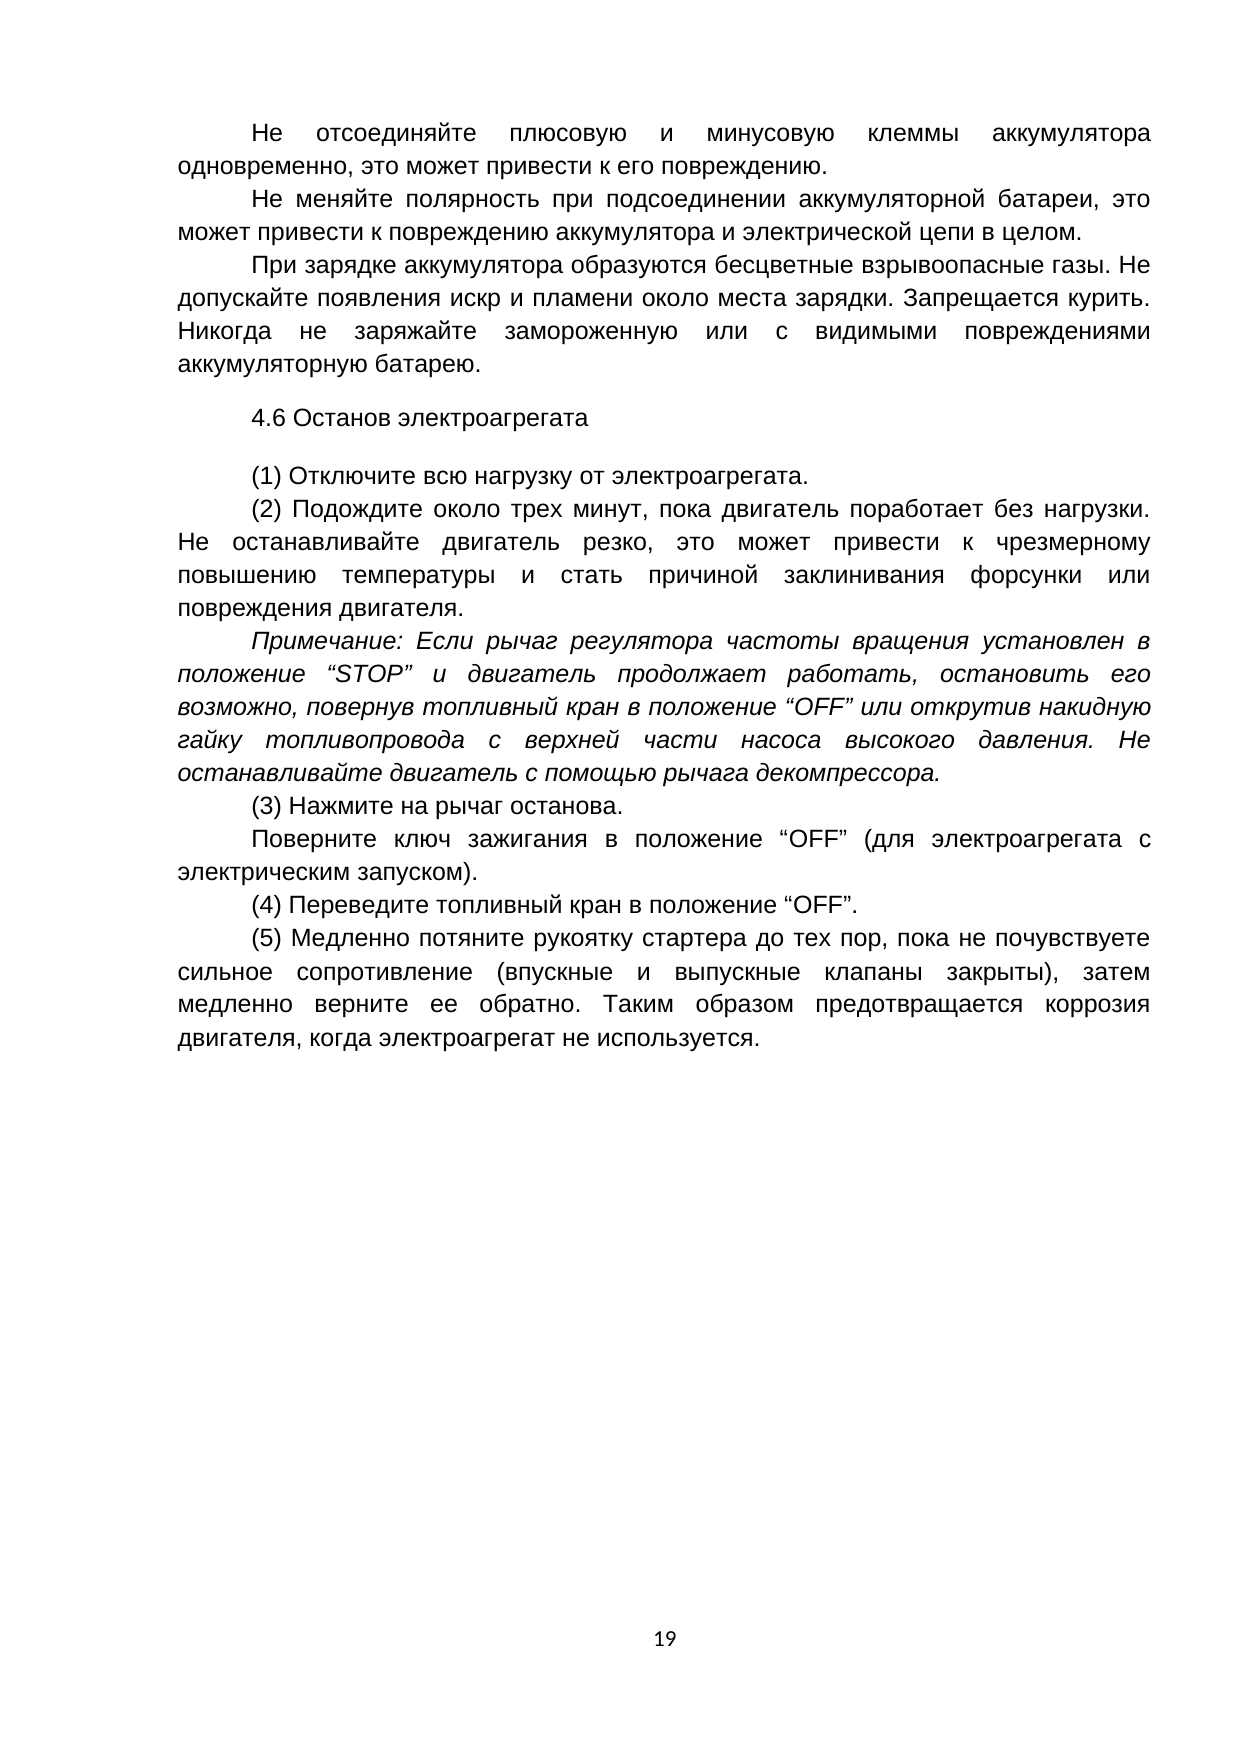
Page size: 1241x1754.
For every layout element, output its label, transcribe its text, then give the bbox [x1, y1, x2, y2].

subtitle 4.6 Останов электроагрегата [177, 403, 1152, 432]
text Поверните ключ зажигания в положение “OFF” (для электроагрегата с электрическим запуском). [177, 824, 1152, 886]
text Не отсоединяйте плюсовую и минусовую клеммы аккумулятора одновременно, это может привести к его повреждению. [177, 118, 1152, 180]
text (2) Подождите около трех минут, пока двигатель поработает без нагрузки. Не останавливайте двигатель резко, это может привести к чрезмерному повышению температуры и стать причиной заклинивания форсунки или повреждения двигателя. [177, 494, 1152, 622]
text (1) Отключите всю нагрузку от электроагрегата. [177, 461, 1152, 490]
text Не меняйте полярность при подсоединении аккумуляторной батареи, это может привести к повреждению аккумулятора и электрической цепи в целом. [177, 184, 1152, 246]
text (4) Переведите топливный кран в положение “OFF”. [177, 890, 1152, 919]
text При зарядке аккумулятора образуются бесцветные взрывоопасные газы. Не допускайте появления искр и пламени около места зарядки. Запрещается курить. Никогда не заряжайте замороженную или с видимыми повреждениями аккумуляторную батарею. [177, 250, 1152, 378]
text (3) Нажмите на рычаг останова. [177, 791, 1152, 820]
text (5) Медленно потяните рукоятку стартера до тех пор, пока не почувствуете сильное сопротивление (впускные и выпускные клапаны закрыты), затем медленно верните ее обратно. Таким образом предотвращается коррозия двигателя, когда электроагрегат не используется. [177, 923, 1152, 1051]
text Примечание: Если рычаг регулятора частоты вращения установлен в положение “STOP” и двигатель продолжает работать, остановить его возможно, повернув топливный кран в положение “OFF” или открутив накидную гайку топливопровода с верхней части насоса высокого давления. Не останавливайте двигатель с помощью рычага декомпрессора. [177, 626, 1152, 787]
